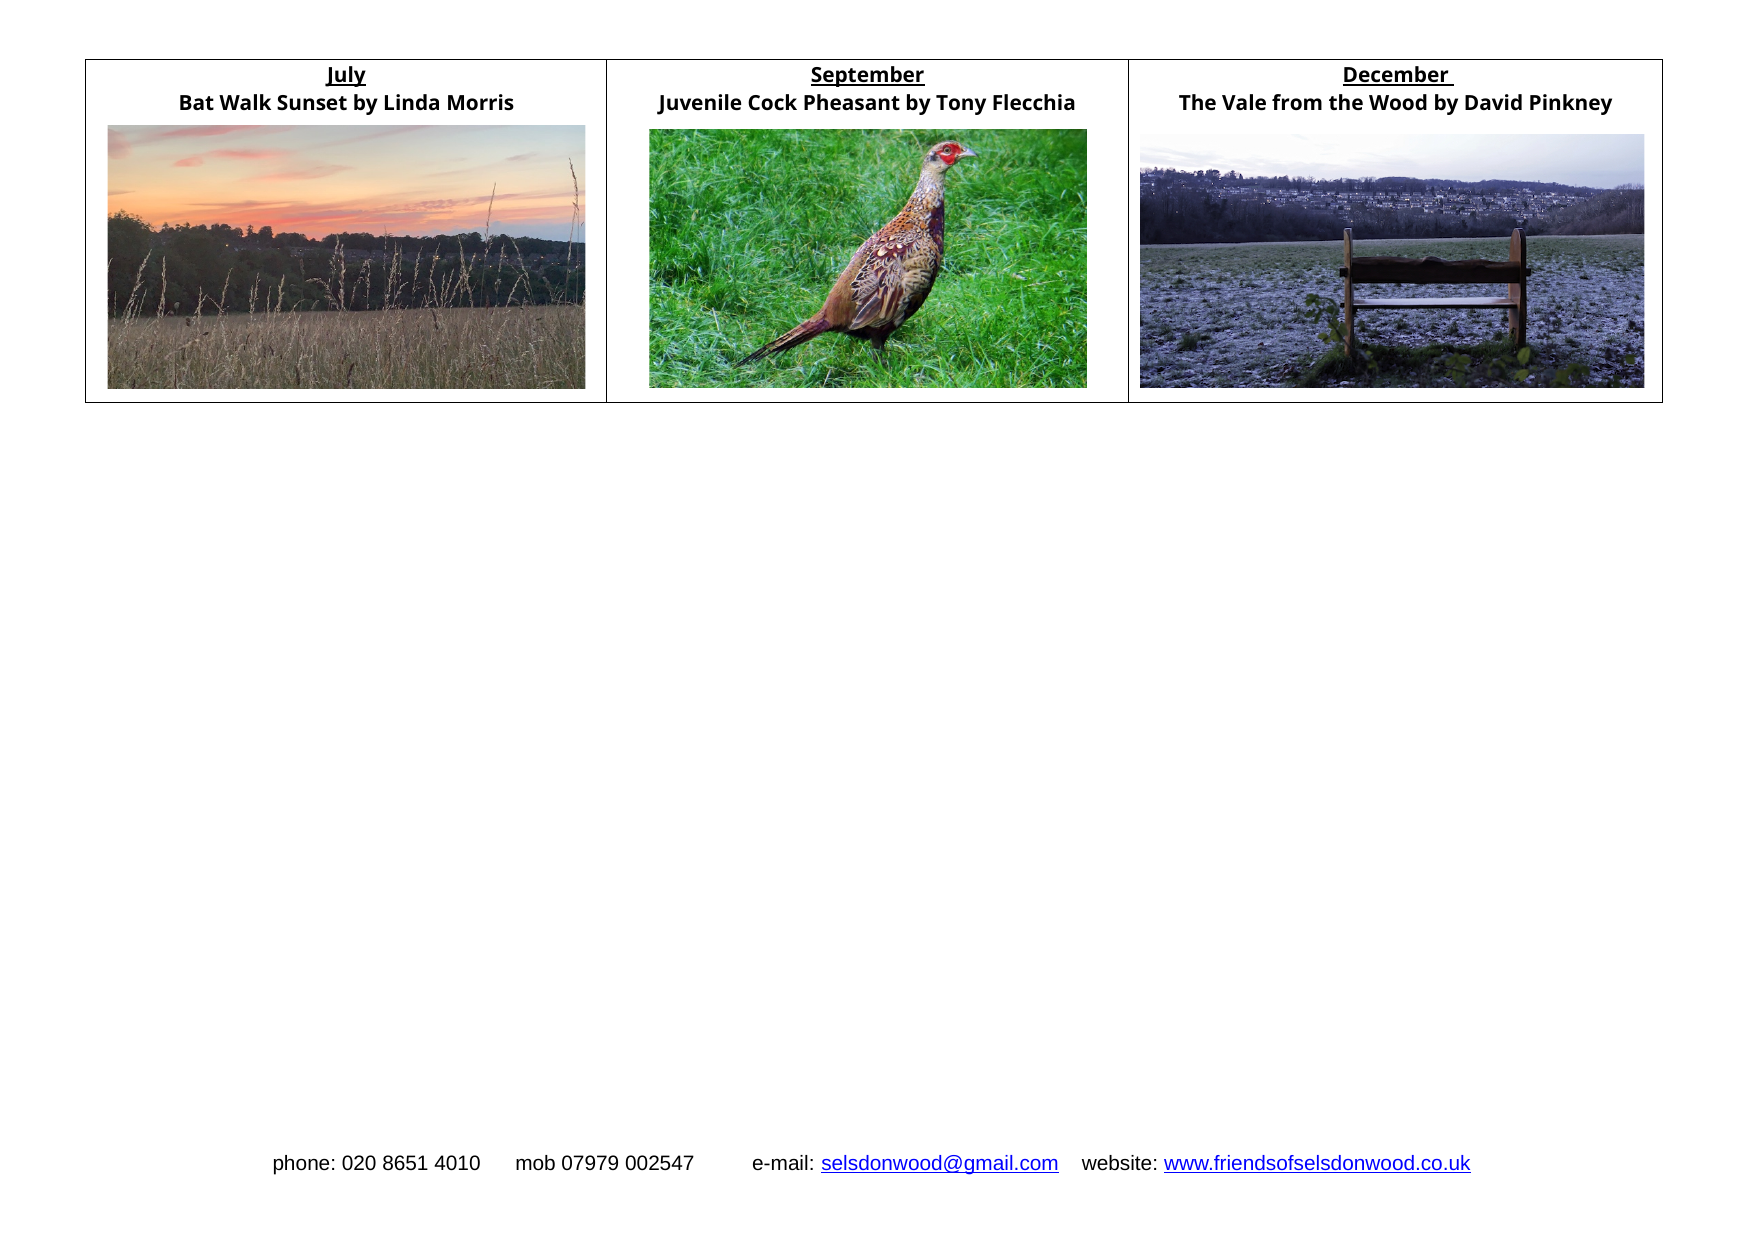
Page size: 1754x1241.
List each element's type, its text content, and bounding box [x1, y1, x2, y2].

table_cell September Juvenile Cock Pheasant by Tony Flecchia [607, 60, 1128, 402]
picture [1140, 134, 1645, 388]
picture [649, 129, 1087, 388]
picture [107, 125, 586, 389]
table_cell December The Vale from the Wood by David Pinkney [1129, 60, 1662, 402]
table_cell July Bat Walk Sunset by Linda Morris [86, 60, 606, 402]
